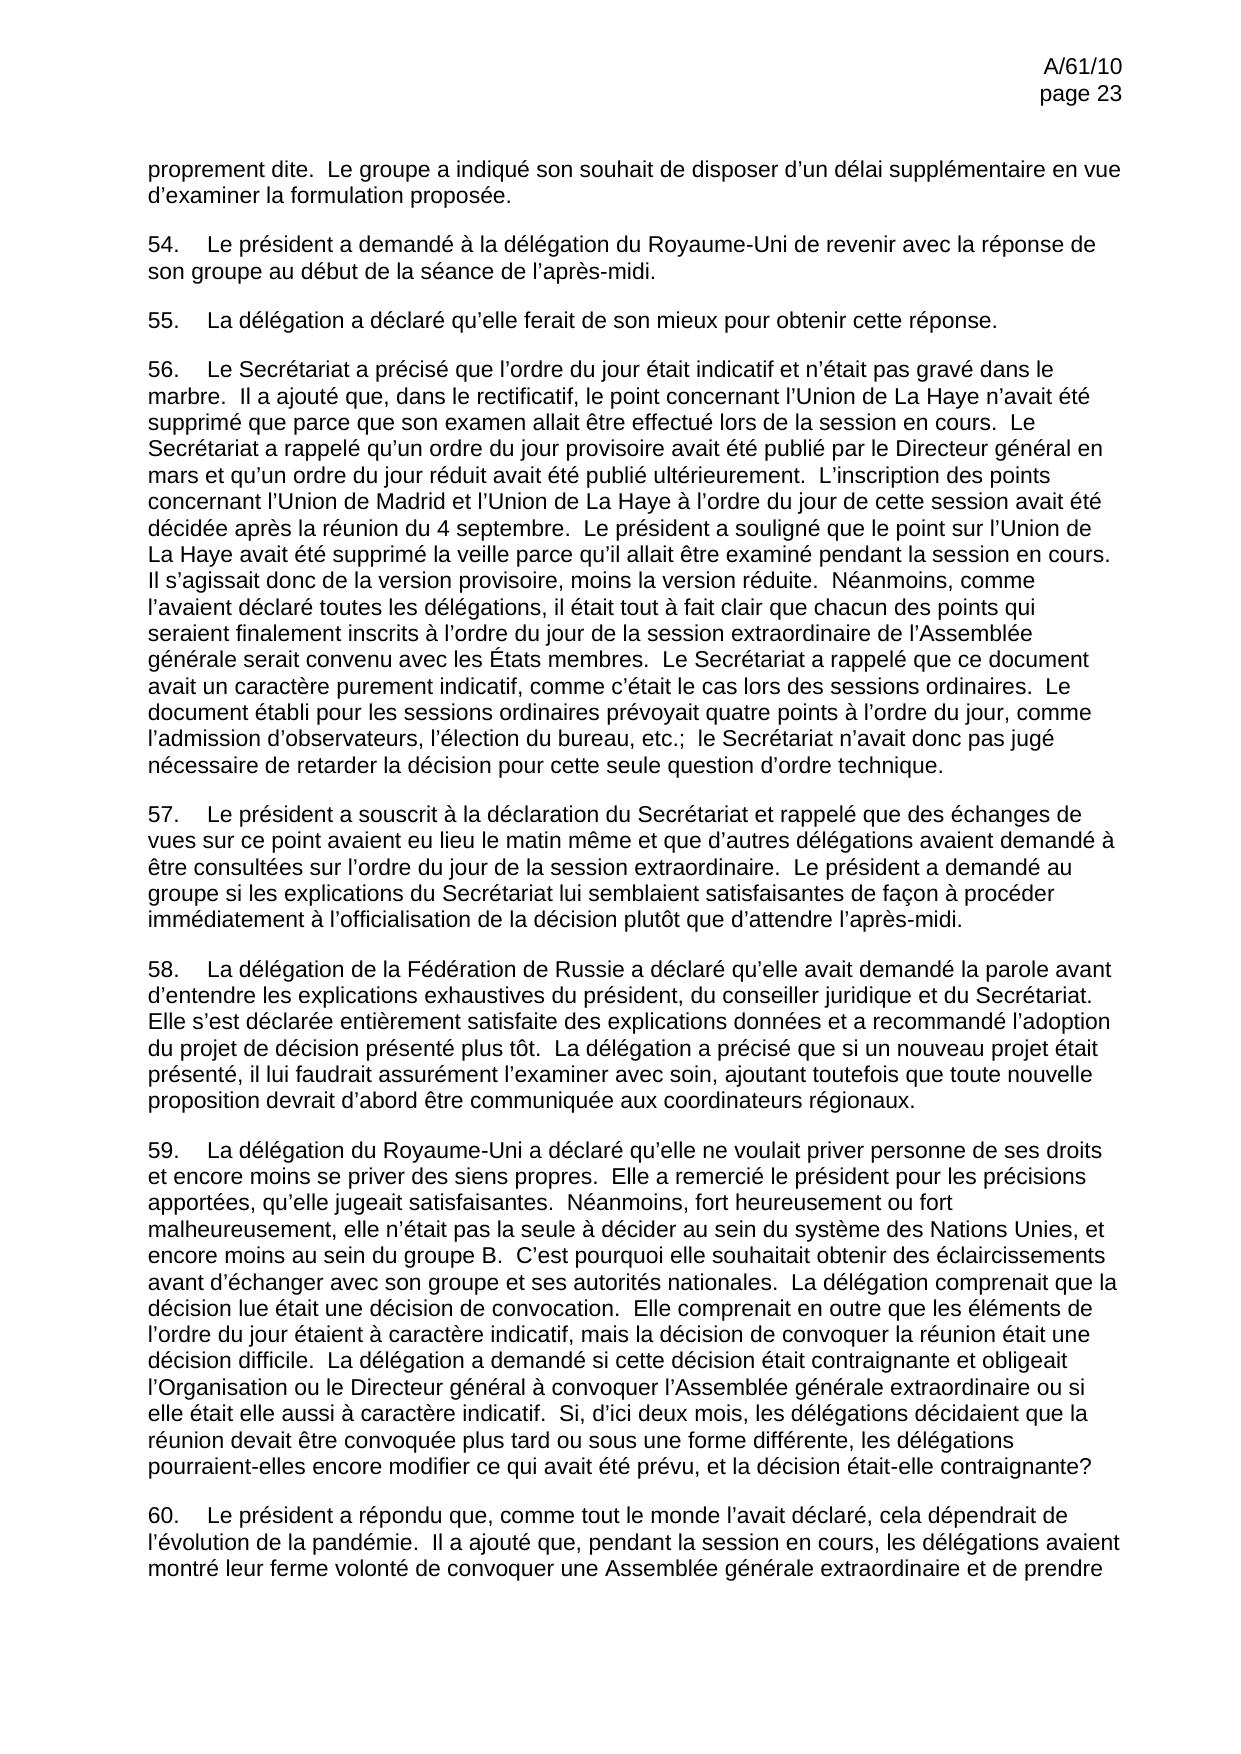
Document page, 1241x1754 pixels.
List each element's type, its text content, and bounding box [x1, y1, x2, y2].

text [148, 1502, 1122, 1581]
text Le Secrétariat a précisé que l’ordre du jour était indicatif et n’était pas gravé dans le marbre. Il a ajouté que, dans le rectificatif, le point concernant l’Union de La Haye n’avait été supprimé que parce que son examen allait être effectué lors de la session en cours. Le Secrétariat a rappelé qu’un ordre du jour provisoire avait été publié par le Directeur général en mars et qu’un ordre du jour réduit avait été publié ultérieurement. L’inscription des points concernant l’Union de Madrid et l’Union de La Haye à l’ordre du jour de cette session avait été décidée après la réunion du 4 septembre. Le président a souligné que le point sur l’Union de La Haye avait été supprimé la veille parce qu’il allait être examiné pendant la session en cours. Il s’agissait donc de la version provisoire, moins la version réduite. Néanmoins, comme l’avaient déclaré toutes les délégations, il était tout à fait clair que chacun des points qui seraient finalement inscrits à l’ordre du jour de la session extraordinaire de l’Assemblée générale serait convenu avec les États membres. Le Secrétariat a rappelé que ce document avait un caractère purement indicatif, comme c’était le cas lors des sessions ordinaires. Le document établi pour les sessions ordinaires prévoyait quatre points à l’ordre du jour, comme l’admission d’observateurs, l’élection du bureau, etc.; le Secrétariat n’avait donc pas jugé nécessaire de retarder la décision pour cette seule question d’ordre technique. [148, 356, 1122, 778]
text Le président a demandé à la délégation du Royaume-Uni de revenir avec la réponse de son groupe au début de la séance de l’après-midi. [148, 231, 1122, 284]
text La délégation a déclaré qu’elle ferait de son mieux pour obtenir cette réponse. [148, 307, 1122, 333]
text Le président a souscrit à la déclaration du Secrétariat et rappelé que des échanges de vues sur ce point avaient eu lieu le matin même et que d’autres délégations avaient demandé à être consultées sur l’ordre du jour de la session extraordinaire. Le président a demandé au groupe si les explications du Secrétariat lui semblaient satisfaisantes de façon à procéder immédiatement à l’officialisation de la décision plutôt que d’attendre l’après-midi. [148, 801, 1122, 933]
text La délégation du Royaume-Uni a déclaré qu’elle ne voulait priver personne de ses droits et encore moins se priver des siens propres. Elle a remercié le président pour les précisions apportées, qu’elle jugeait satisfaisantes. Néanmoins, fort heureusement ou fort malheureusement, elle n’était pas la seule à décider au sein du système des Nations Unies, et encore moins au sein du groupe B. C’est pourquoi elle souhaitait obtenir des éclaircissements avant d’échanger avec son groupe et ses autorités nationales. La délégation comprenait que la décision lue était une décision de convocation. Elle comprenait en outre que les éléments de l’ordre du jour étaient à caractère indicatif, mais la décision de convoquer la réunion était une décision difficile. La délégation a demandé si cette décision était contraignante et obligeait l’Organisation ou le Directeur général à convoquer l’Assemblée générale extraordinaire ou si elle était elle aussi à caractère indicatif. Si, d’ici deux mois, les délégations décidaient que la réunion devait être convoquée plus tard ou sous une forme différente, les délégations pourraient-elles encore modifier ce qui avait été prévu, et la décision était-elle contraignante? [148, 1137, 1122, 1479]
text La délégation de la Fédération de Russie a déclaré qu’elle avait demandé la parole avant d’entendre les explications exhaustives du président, du conseiller juridique et du Secrétariat. Elle s’est déclarée entièrement satisfaite des explications données et a recommandé l’adoption du projet de décision présenté plus tôt. La délégation a précisé que si un nouveau projet était présenté, il lui faudrait assurément l’examiner avec soin, ajoutant toutefois que toute nouvelle proposition devrait d’abord être communiquée aux coordinateurs régionaux. [148, 956, 1122, 1114]
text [148, 156, 1122, 208]
